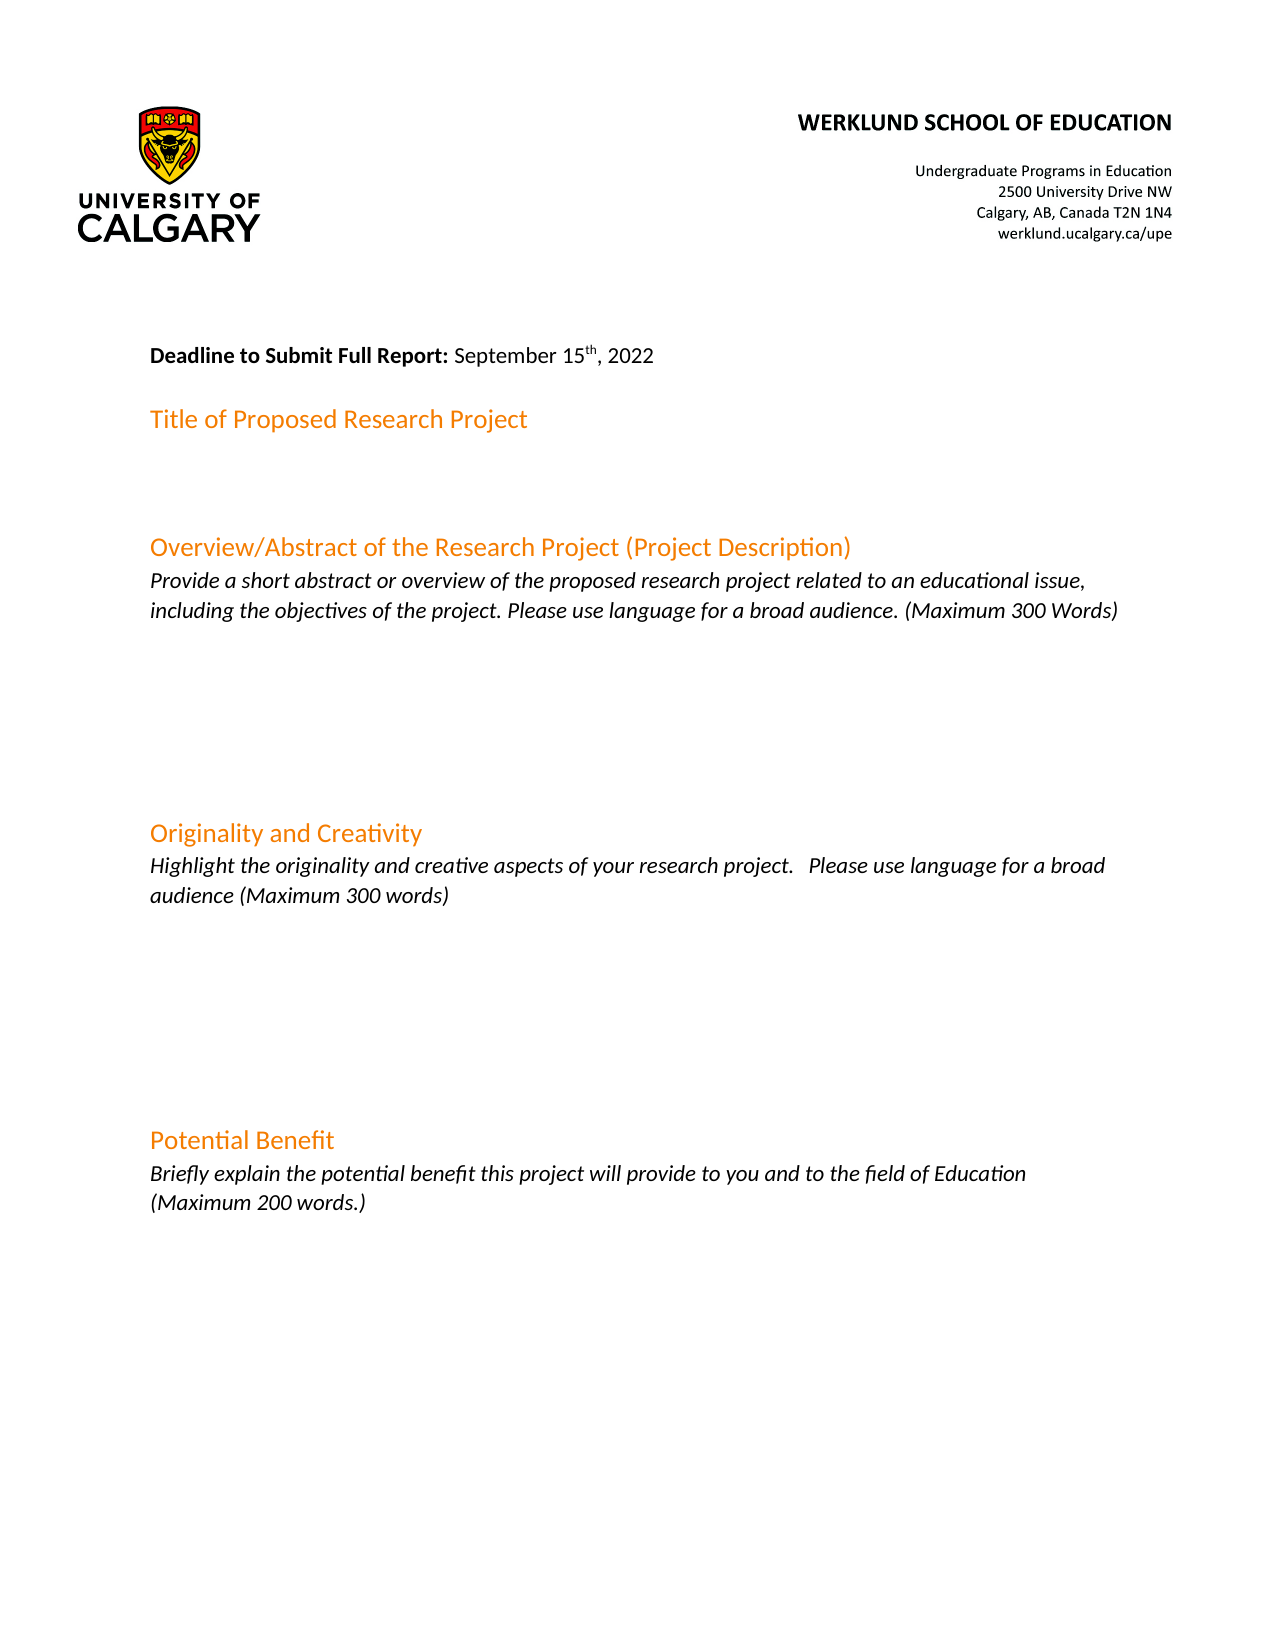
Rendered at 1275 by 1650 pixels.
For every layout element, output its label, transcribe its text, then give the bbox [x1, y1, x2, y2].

text Provide a short abstract or overview of the proposed research project related to an educational issue, including the objectives of the project. Please use language for a broad audience. (Maximum 300 Words) [150, 566, 1125, 624]
text Highlight the originality and creative aspects of your research project. Please use language for a broad audience (Maximum 300 words) [150, 851, 1125, 909]
subtitle Overview/Abstract of the Research Project (Project Description) [150, 531, 1125, 564]
text Deadline to Submit Full Report: September 15th, 2022 [150, 340, 1125, 369]
subtitle Originality and Creativity [150, 816, 1125, 849]
picture [0, 17, 1275, 340]
text Briefly explain the potential benefit this project will provide to you and to the field of Education (Maximum 200 words.) [150, 1159, 1125, 1217]
subtitle Potential Benefit [150, 1123, 1125, 1156]
subtitle Title of Proposed Research Project [150, 402, 1125, 435]
